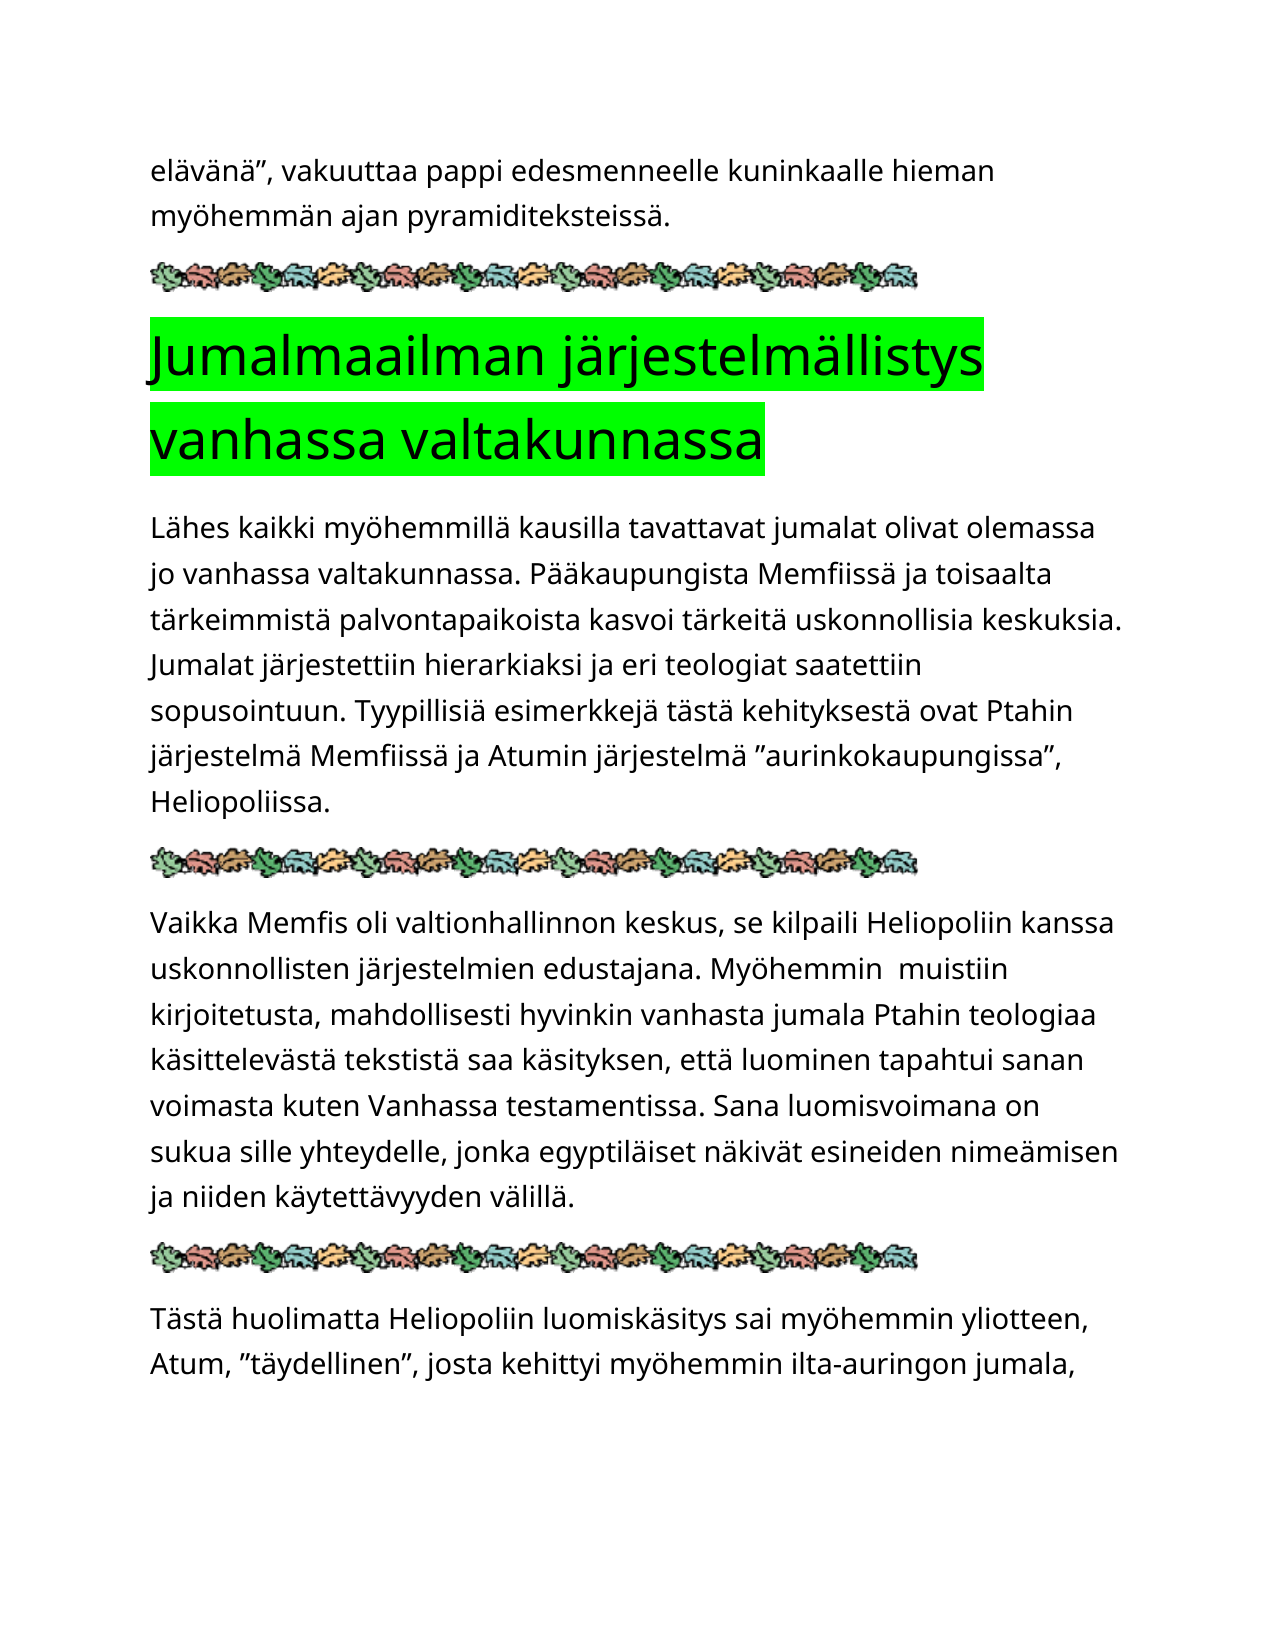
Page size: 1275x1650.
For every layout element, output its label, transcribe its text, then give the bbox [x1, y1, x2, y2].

picture [150, 1242, 919, 1273]
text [150, 1298, 1125, 1429]
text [150, 150, 1125, 235]
text Vaikka Memfis oli valtionhallinnon keskus, se kilpaili Heliopoliin kanssa uskonnollisten järjestelmien edustajana. Myöhemmin muistiin kirjoitetusta, mahdollisesti hyvinkin vanhasta jumala Ptahin teologiaa käsittelevästä tekstistä saa käsityksen, että luominen tapahtui sanan voimasta kuten Vanhassa testamentissa. Sana luomisvoimana on sukua sille yhteydelle, jonka egyptiläiset näkivät esineiden nimeämisen ja niiden käytettävyyden välillä. [150, 903, 1125, 1216]
picture [150, 847, 919, 878]
text Jumalmaailman järjestelmällistys vanhassa valtakunnassa [150, 317, 1125, 476]
picture [150, 262, 919, 292]
text Lähes kaikki myöhemmillä kausilla tavattavat jumalat olivat olemassa jo vanhassa valtakunnassa. Pääkaupungista Memfiissä ja toisaalta tärkeimmistä palvontapaikoista kasvoi tärkeitä uskonnollisia keskuksia. Jumalat järjestettiin hierarkiaksi ja eri teologiat saatettiin sopusointuun. Tyypillisiä esimerkkejä tästä kehityksestä ovat Ptahin järjestelmä Memfiissä ja Atumin järjestelmä ”aurinkokaupungissa”, Heliopoliissa. [150, 507, 1125, 821]
